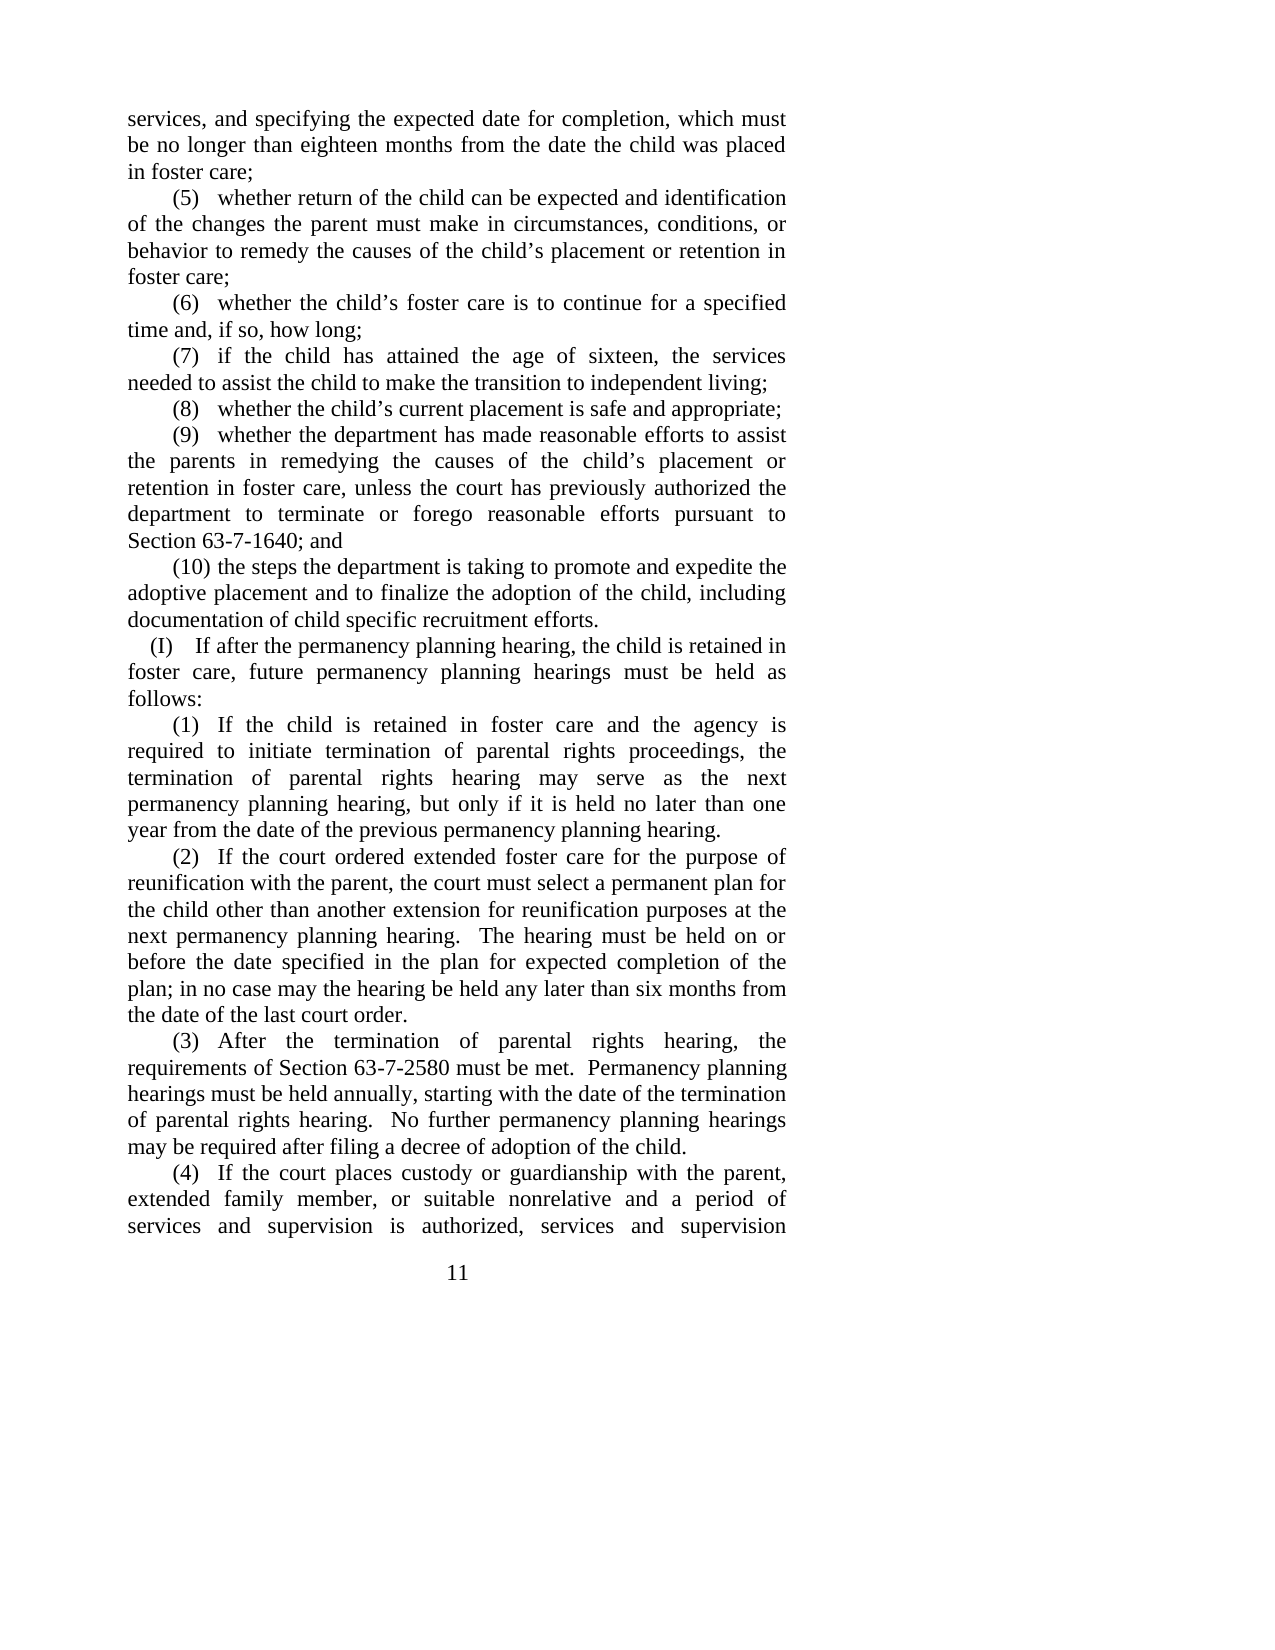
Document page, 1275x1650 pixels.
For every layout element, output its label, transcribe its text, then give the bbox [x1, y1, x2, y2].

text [127, 1159, 787, 1238]
text (6) whether the child’s foster care is to continue for a specified time and, if so, how long; [127, 289, 787, 342]
text (8) whether the child’s current placement is safe and appropriate; [127, 395, 787, 421]
text (5) whether return of the child can be expected and identification of the changes the parent must make in circumstances, conditions, or behavior to remedy the causes of the child’s placement or retention in foster care; [127, 184, 787, 289]
text (2) If the court ordered extended foster care for the purpose of reunification with the parent, the court must select a permanent plan for the child other than another extension for reunification purposes at the next permanency planning hearing. The hearing must be held on or before the date specified in the plan for expected completion of the plan; in no case may the hearing be held any later than six months from the date of the last court order. [127, 843, 787, 1027]
text (7) if the child has attained the age of sixteen, the services needed to assist the child to make the transition to independent living; [127, 342, 787, 395]
text (3) After the termination of parental rights hearing, the requirements of Section 63-7-2580 must be met. Permanency planning hearings must be held annually, starting with the date of the termination of parental rights hearing. No further permanency planning hearings may be required after filing a decree of adoption of the child. [127, 1027, 787, 1159]
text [127, 105, 787, 184]
text (9) whether the department has made reasonable efforts to assist the parents in remedying the causes of the child’s placement or retention in foster care, unless the court has previously authorized the department to terminate or forego reasonable efforts pursuant to Section 63-7-1640; and [127, 421, 787, 553]
text (I) If after the permanency planning hearing, the child is retained in foster care, future permanency planning hearings must be held as follows: [127, 632, 787, 711]
text (1) If the child is retained in foster care and the agency is required to initiate termination of parental rights proceedings, the termination of parental rights hearing may serve as the next permanency planning hearing, but only if it is held no later than one year from the date of the previous permanency planning hearing. [127, 711, 787, 843]
text (10) the steps the department is taking to promote and expedite the adoptive placement and to finalize the adoption of the child, including documentation of child specific recruitment efforts. [127, 553, 787, 632]
